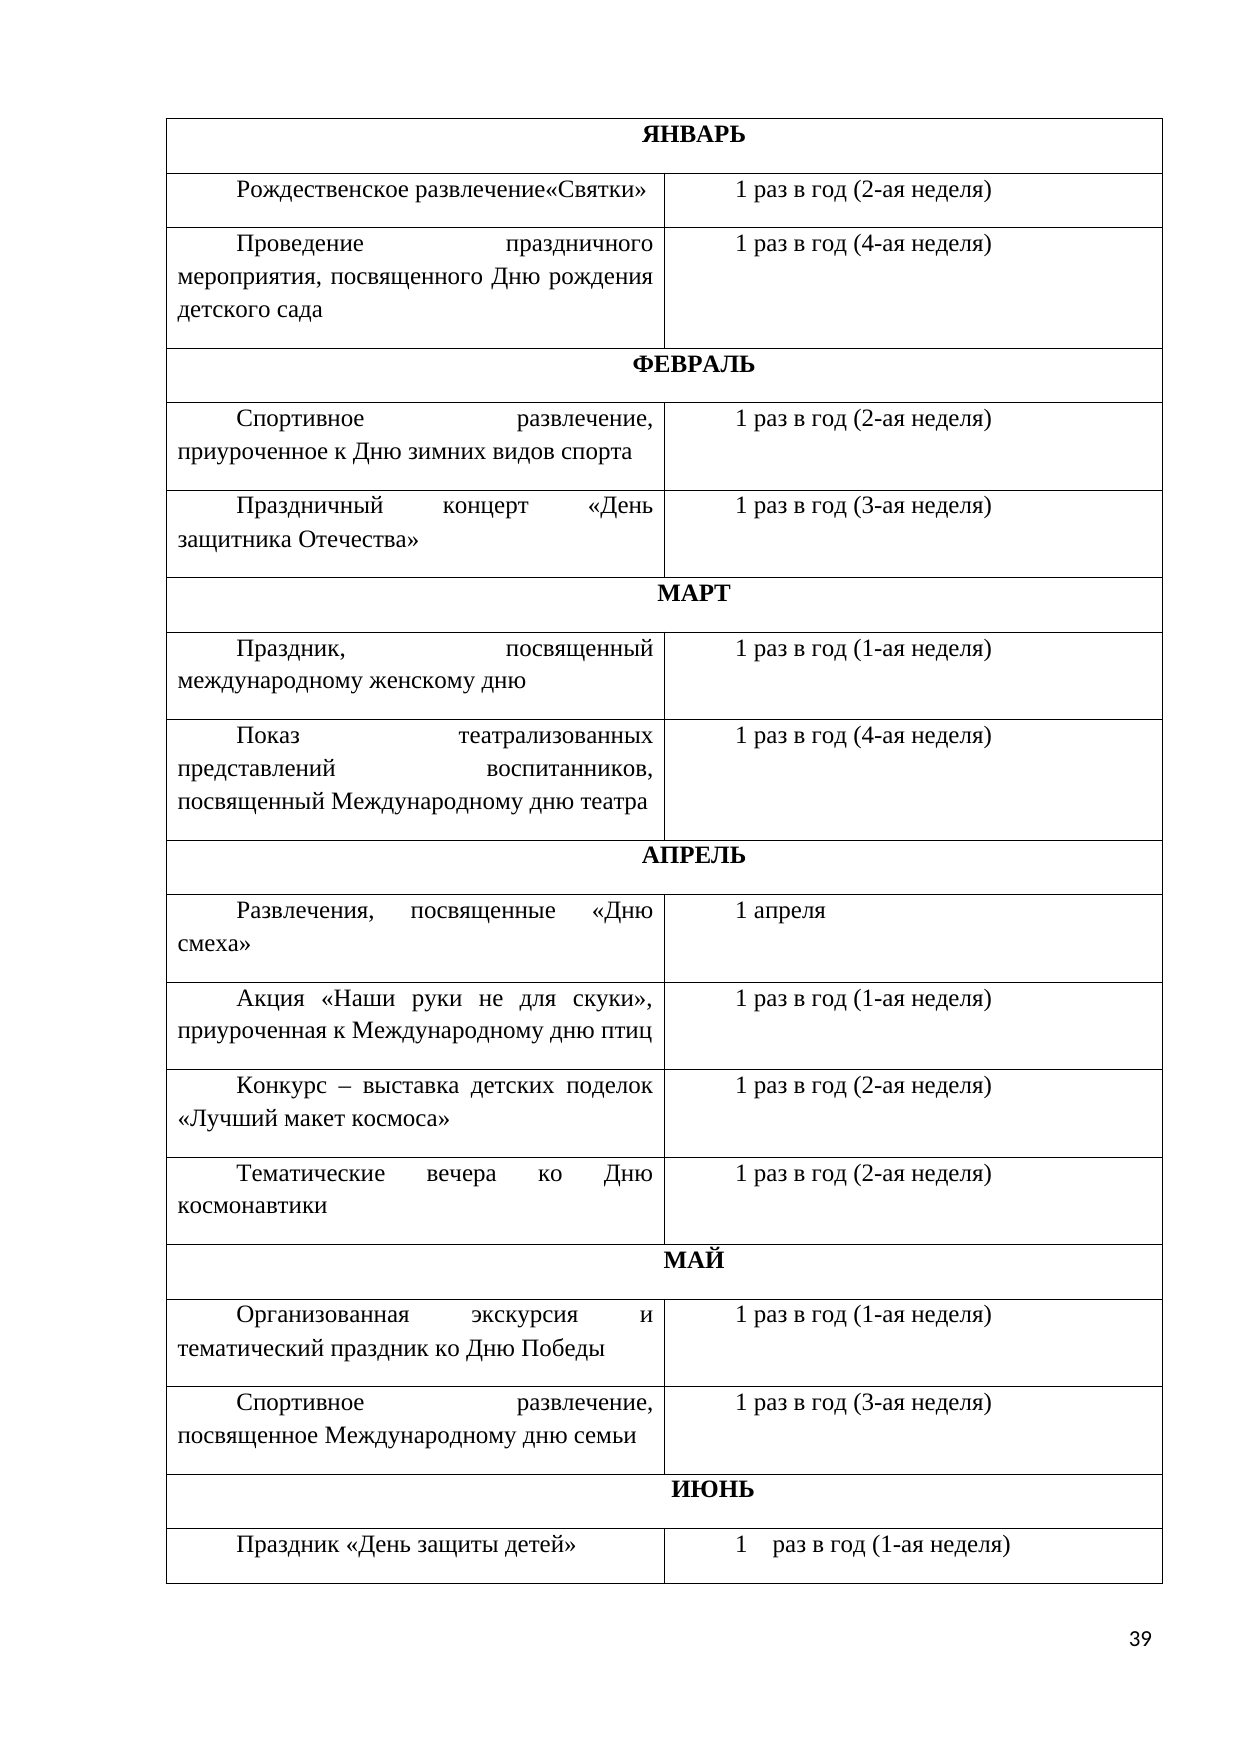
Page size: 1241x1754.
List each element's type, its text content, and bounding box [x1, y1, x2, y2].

table_cell 1 раз в год (2-ая неделя) [665, 403, 1162, 489]
table_cell МАРТ [167, 578, 1162, 632]
table_cell Спортивное развлечение, посвященное Международному дню семьи [167, 1387, 664, 1473]
table_cell 1 апреля [665, 895, 1162, 982]
table_cell 1 раз в год (2-ая неделя) [665, 1070, 1162, 1157]
table_cell раз в год (1-ая неделя) [665, 1529, 1162, 1582]
table_cell Развлечения, посвященные «Дню смеха» [167, 895, 664, 982]
table_cell 1 раз в год (4-ая неделя) [665, 228, 1162, 348]
table_cell МАЙ [167, 1245, 1162, 1298]
table_cell ИЮНЬ [167, 1475, 1162, 1528]
table_cell ФЕВРАЛЬ [167, 349, 1162, 402]
table_cell 1 раз в год (4-ая неделя) [665, 720, 1162, 839]
table_cell Акция «Наши руки не для скуки», приуроченная к Международному дню птиц [167, 983, 664, 1069]
table_cell Показ театрализованных представлений воспитанников, посвященный Международному дню театра [167, 720, 664, 839]
table_cell Рождественское развлечение«Святки» [167, 174, 664, 227]
table_cell 1 раз в год (2-ая неделя) [665, 1158, 1162, 1244]
table_cell Праздничный концерт «День защитника Отечества» [167, 491, 664, 577]
table_cell 1 раз в год (3-ая неделя) [665, 491, 1162, 577]
table_cell Праздник, посвященный международному женскому дню [167, 633, 664, 719]
table_cell АПРЕЛЬ [167, 841, 1162, 894]
table_cell Организованная экскурсия и тематический праздник ко Дню Победы [167, 1300, 664, 1386]
table_cell Проведение праздничного мероприятия, посвященного Дню рождения детского сада [167, 228, 664, 348]
table_cell 1 раз в год (1-ая неделя) [665, 1300, 1162, 1386]
table_cell ЯНВАРЬ [167, 119, 1162, 173]
table_cell Спортивное развлечение, приуроченное к Дню зимних видов спорта [167, 403, 664, 489]
table_cell 1 раз в год (1-ая неделя) [665, 983, 1162, 1069]
table_cell Конкурс – выставка детских поделок «Лучший макет космоса» [167, 1070, 664, 1157]
table_cell Тематические вечера ко Дню космонавтики [167, 1158, 664, 1244]
table_cell 1 раз в год (1-ая неделя) [665, 633, 1162, 719]
table_cell 1 раз в год (3-ая неделя) [665, 1387, 1162, 1473]
table_cell 1 раз в год (2-ая неделя) [665, 174, 1162, 227]
table_cell Праздник «День защиты детей» [167, 1529, 664, 1582]
